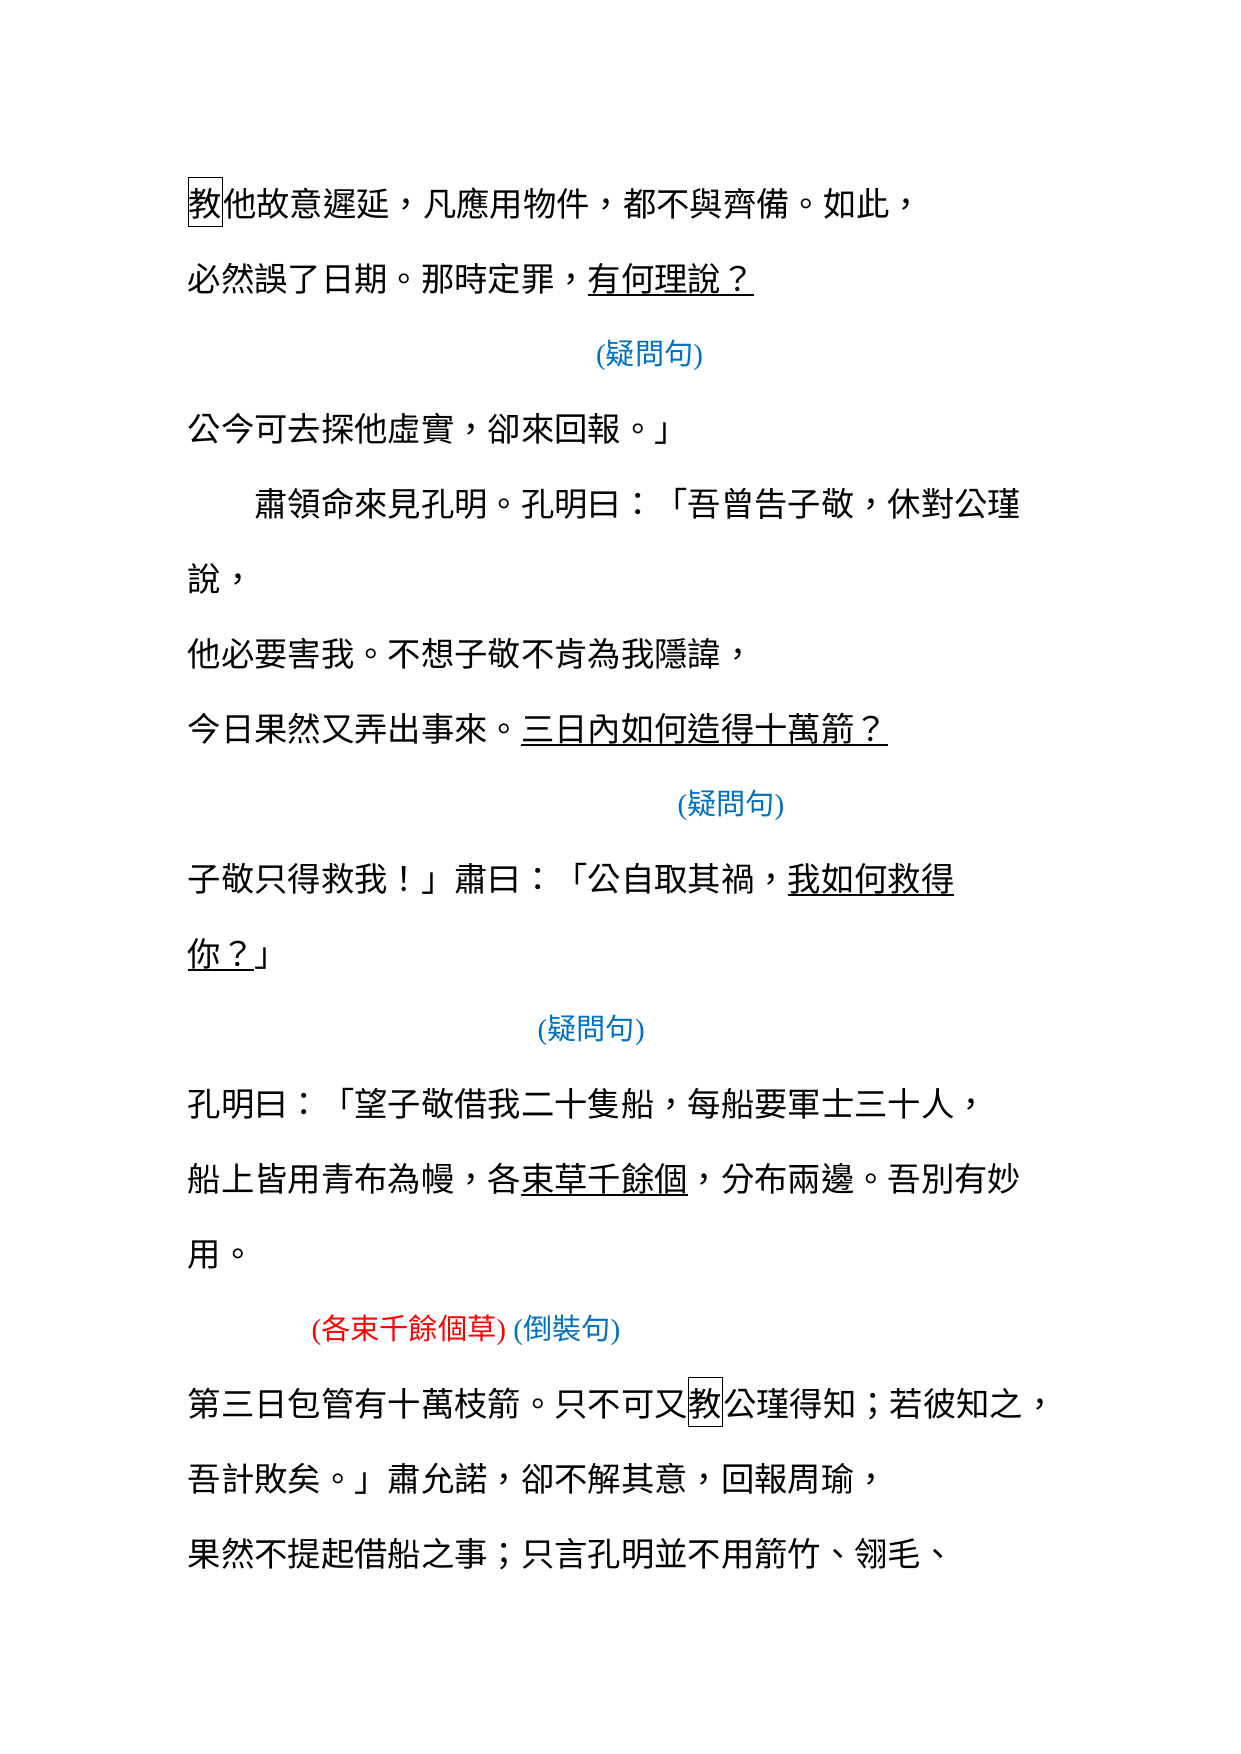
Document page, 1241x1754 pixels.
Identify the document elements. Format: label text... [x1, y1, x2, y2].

text 第三日包管有十萬枝箭。只不可又教公瑾得知；若彼知之， [187, 1364, 1053, 1439]
text (疑問句) [187, 989, 1053, 1064]
text (疑問句) [187, 764, 1053, 839]
text 今日果然又弄出事來。三日內如何造得十萬箭？ [187, 689, 1053, 764]
text 吾計敗矣。」肅允諾，卻不解其意，回報周瑜， [187, 1439, 1053, 1514]
text 子敬只得救我！」肅曰：「公自取其禍，我如何救得你？」 [187, 839, 1053, 989]
text 孔明曰：「望子敬借我二十隻船，每船要軍士三十人， [187, 1064, 1053, 1139]
text 公今可去探他虛實，卻來回報。」 [187, 389, 1053, 464]
text 他必要害我。不想子敬不肯為我隱諱， [187, 614, 1053, 689]
text 肅領命來見孔明。孔明曰：「吾曾告子敬，休對公瑾說， [187, 464, 1053, 614]
text 船上皆用青布為幔，各束草千餘個，分布兩邊。吾別有妙用。 [187, 1139, 1053, 1289]
text 教他故意遲延，凡應用物件，都不與齊備。如此， [187, 164, 1053, 239]
text 果然不提起借船之事；只言孔明並不用箭竹、翎毛、 [187, 1514, 1053, 1589]
text 必然誤了日期。那時定罪，有何理說？ [187, 239, 1053, 314]
text (各束千餘個草) (倒裝句) [187, 1289, 1053, 1364]
text (疑問句) [187, 314, 1053, 389]
